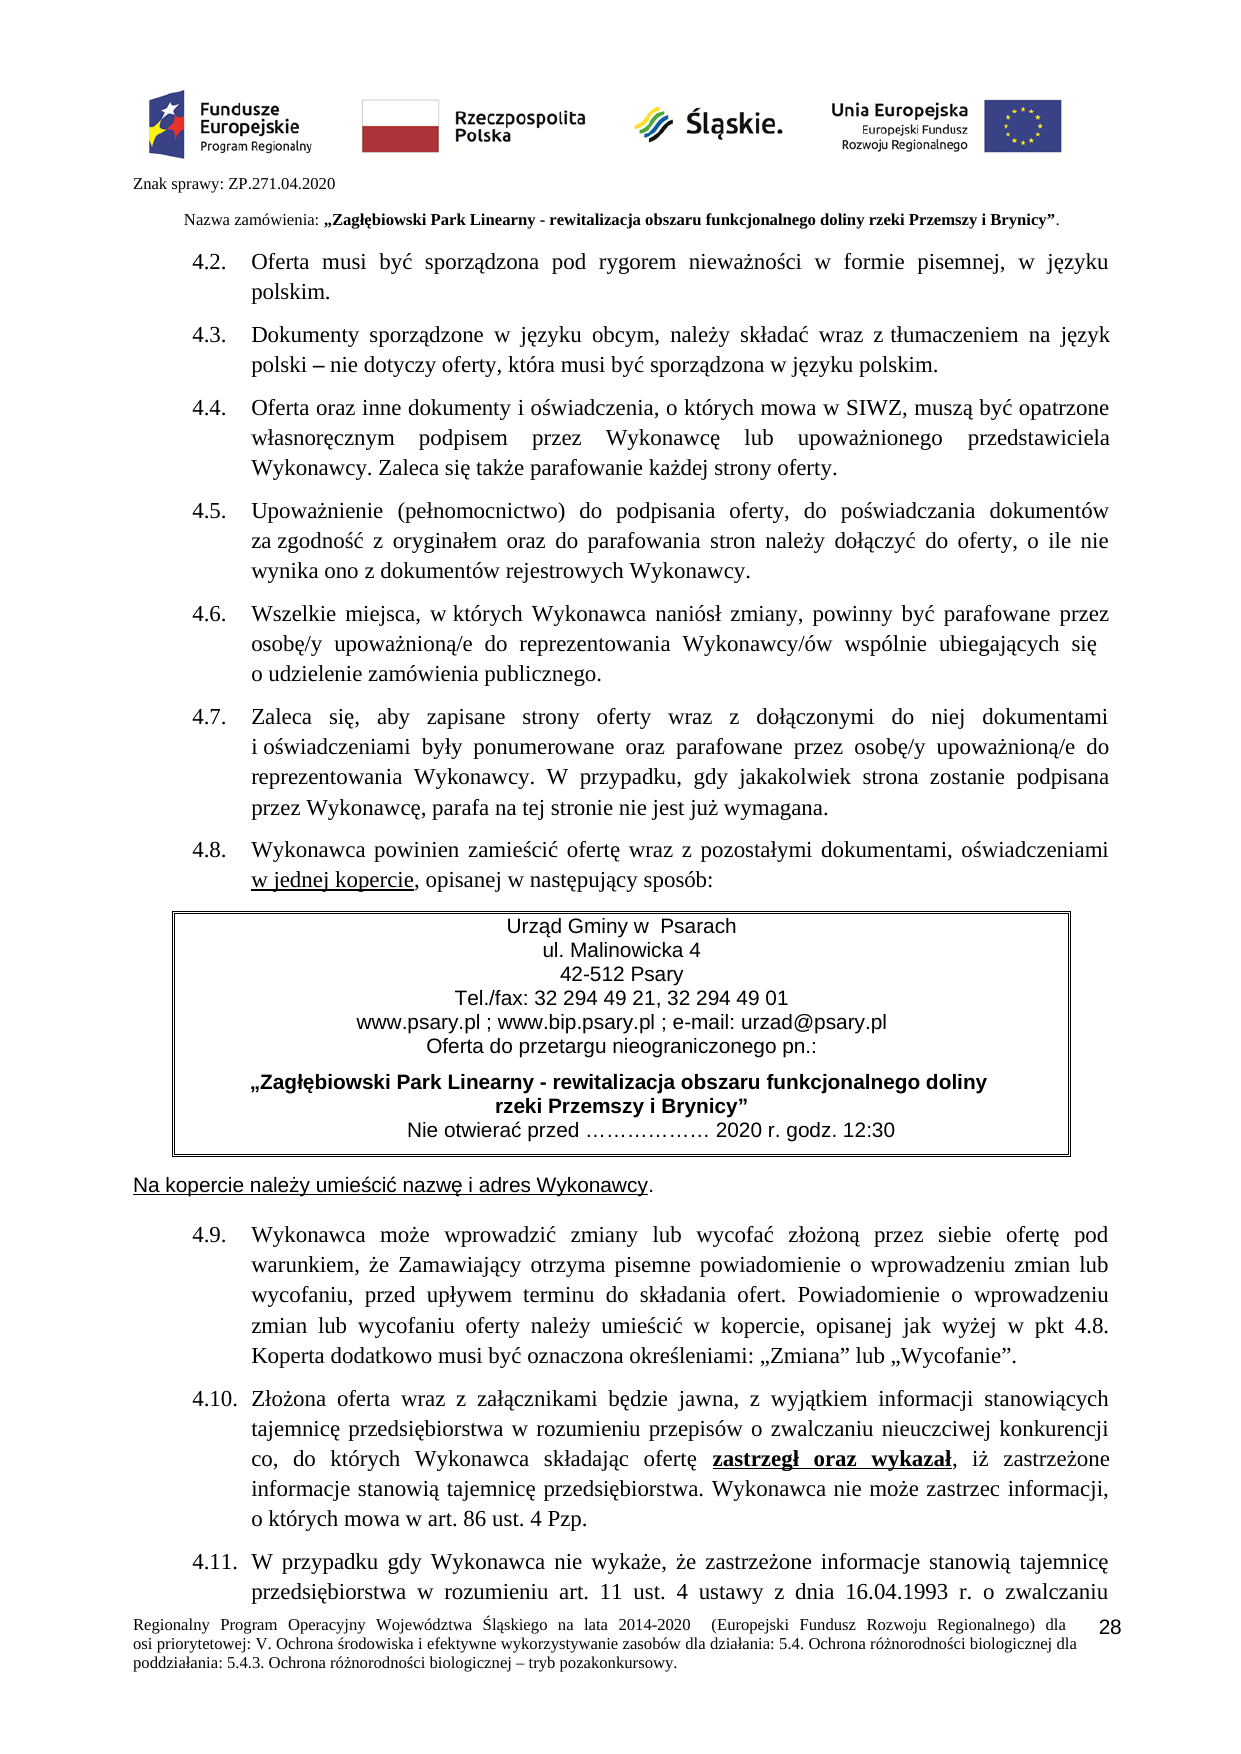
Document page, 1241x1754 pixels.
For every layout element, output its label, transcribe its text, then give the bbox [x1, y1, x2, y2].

picture [132, 72, 1078, 174]
list Wszelkie miejsca, w których Wykonawca naniósł zmiany, powinny być parafowane przez osobę/y upoważnioną/e do reprezentowania Wykonawcy/ów wspólnie ubiegających się o udzielenie zamówienia publicznego. [192, 600, 1110, 687]
list Upoważnienie (pełnomocnictwo) do podpisania oferty, do poświadczania dokumentów za zgodność z oryginałem oraz do parafowania stron należy dołączyć do oferty, o ile nie wynika ono z dokumentów rejestrowych Wykonawcy. [192, 497, 1110, 583]
list Oferta oraz inne dokumenty i oświadczenia, o których mowa w SIWZ, muszą być opatrzone własnoręcznym podpisem przez Wykonawcę lub upoważnionego przedstawiciela Wykonawcy. Zaleca się także parafowanie każdej strony oferty. [192, 393, 1110, 480]
list Zaleca się, aby zapisane strony oferty wraz z dołączonymi do niej dokumentami i oświadczeniami były ponumerowane oraz parafowane przez osobę/y upoważnioną/e do reprezentowania Wykonawcy. W przypadku, gdy jakakolwiek strona zostanie podpisana przez Wykonawcę, parafa na tej stronie nie jest już wymagana. [192, 703, 1110, 820]
list Złożona oferta wraz z załącznikami będzie jawna, z wyjątkiem informacji stanowiących tajemnicę przedsiębiorstwa w rozumieniu przepisów o zwalczaniu nieuczciwej konkurencji co, do których Wykonawca składając ofertę zastrzegł oraz wykazał, iż zastrzeżone informacje stanowią tajemnicę przedsiębiorstwa. Wykonawca nie może zastrzec informacji, o których mowa w art. 86 ust. 4 Pzp. [192, 1385, 1110, 1532]
list Wykonawca może wprowadzić zmiany lub wycofać złożoną przez siebie ofertę pod warunkiem, że Zamawiający otrzyma pisemne powiadomienie o wprowadzeniu zmian lub wycofaniu, przed upływem terminu do składania ofert. Powiadomienie o wprowadzeniu zmian lub wycofaniu oferty należy umieścić w kopercie, opisanej jak wyżej w pkt 4.8. Koperta dodatkowo musi być oznaczona określeniami: „Zmiana” lub „Wycofanie”. [192, 1221, 1110, 1368]
list Wykonawca powinien zamieścić ofertę wraz z pozostałymi dokumentami, oświadczeniami w jednej kopercie, opisanej w następujący sposób: [192, 836, 1110, 893]
list Dokumenty sporządzone w języku obcym, należy składać wraz z tłumaczeniem na język polski – nie dotyczy oferty, która musi być sporządzona w języku polskim. [192, 321, 1110, 377]
table_header Urząd Gminy w Psarach ul. Malinowicka 4 42-512 Psary Tel./fax: 32 294 49 21, 32 294 49 01 www.psary.pl ; www.bip.psary.pl ; e-mail: urzad@psary.pl Oferta do przetargu nieograniczonego pn.: „Zagłębiowski Park Linearny - rewitalizacja obszaru funkcjonalnego doliny rzeki Przemszy i Brynicy” Nie otwierać przed ……………… 2020 r. godz. 12:30 [175, 914, 1068, 1154]
text Na kopercie należy umieścić nazwę i adres Wykonawcy. [133, 909, 1110, 1197]
list Oferta musi być sporządzona pod rygorem nieważności w formie pisemnej, w języku polskim. [192, 248, 1110, 304]
